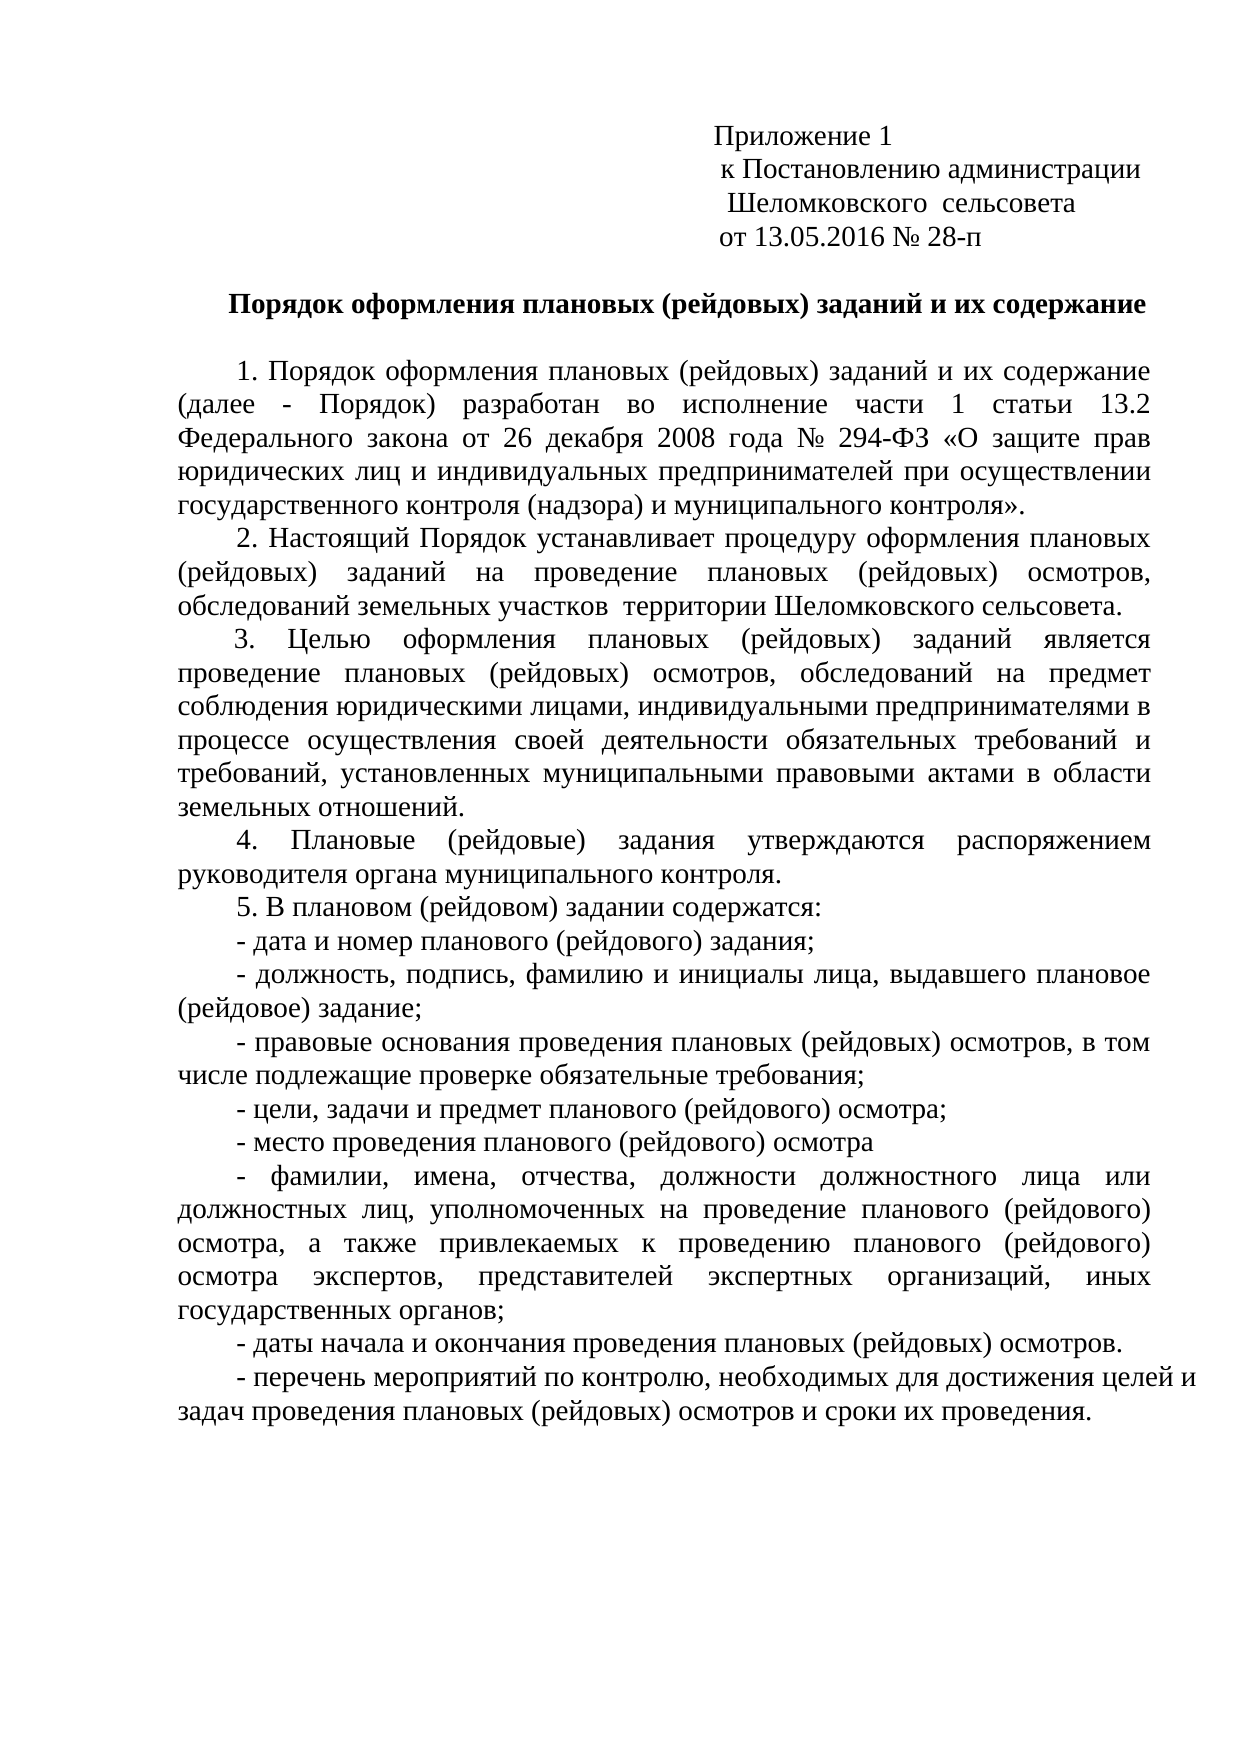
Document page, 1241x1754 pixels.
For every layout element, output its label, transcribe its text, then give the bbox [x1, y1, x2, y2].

text к Постановлению администрации [177, 152, 1152, 185]
text 5. В плановом (рейдовом) задании содержатся: [177, 889, 1152, 923]
text - дата и номер планового (рейдового) задания; [177, 923, 1152, 957]
text - перечень мероприятий по контролю, необходимых для достижения целей и задач проведения плановых (рейдовых) осмотров и сроки их проведения. [177, 1359, 1198, 1426]
text - должность, подпись, фамилию и инициалы лица, выдавшего плановое (рейдовое) задание; [177, 957, 1152, 1024]
text 2. Настоящий Порядок устанавливает процедуру оформления плановых (рейдовых) заданий на проведение плановых (рейдовых) осмотров, обследований земельных участков территории Шеломковского сельсовета. [177, 521, 1152, 621]
text - цели, задачи и предмет планового (рейдового) осмотра; [177, 1091, 1152, 1124]
text - место проведения планового (рейдового) осмотра [177, 1124, 1152, 1158]
text 1. Порядок оформления плановых (рейдовых) заданий и их содержание (далее - Порядок) разработан во исполнение части 1 статьи 13.2 Федерального закона от 26 декабря 2008 года № 294-ФЗ «О защите прав юридических лиц и индивидуальных предпринимателей при осуществлении государственного контроля (надзора) и муниципального контроля». [177, 353, 1152, 521]
text Порядок оформления плановых (рейдовых) заданий и их содержание [177, 286, 1198, 319]
text - правовые основания проведения плановых (рейдовых) осмотров, в том числе подлежащие проверке обязательные требования; [177, 1024, 1152, 1091]
text - фамилии, имена, отчества, должности должностного лица или должностных лиц, уполномоченных на проведение планового (рейдового) осмотра, а также привлекаемых к проведению планового (рейдового) осмотра экспертов, представителей экспертных организаций, иных государственных органов; [177, 1158, 1152, 1326]
text - даты начала и окончания проведения плановых (рейдовых) осмотров. [177, 1326, 1152, 1359]
text Приложение 1 [177, 118, 1152, 152]
text 4. Плановые (рейдовые) задания утверждаются распоряжением руководителя органа муниципального контроля. [177, 822, 1152, 889]
text 3. Целью оформления плановых (рейдовых) заданий является проведение плановых (рейдовых) осмотров, обследований на предмет соблюдения юридическими лицами, индивидуальными предпринимателями в процессе осуществления своей деятельности обязательных требований и требований, установленных муниципальными правовыми актами в области земельных отношений. [177, 621, 1152, 822]
text Шеломковского сельсовета [177, 185, 1152, 219]
text от 13.05.2016 № 28-п [177, 219, 1152, 252]
